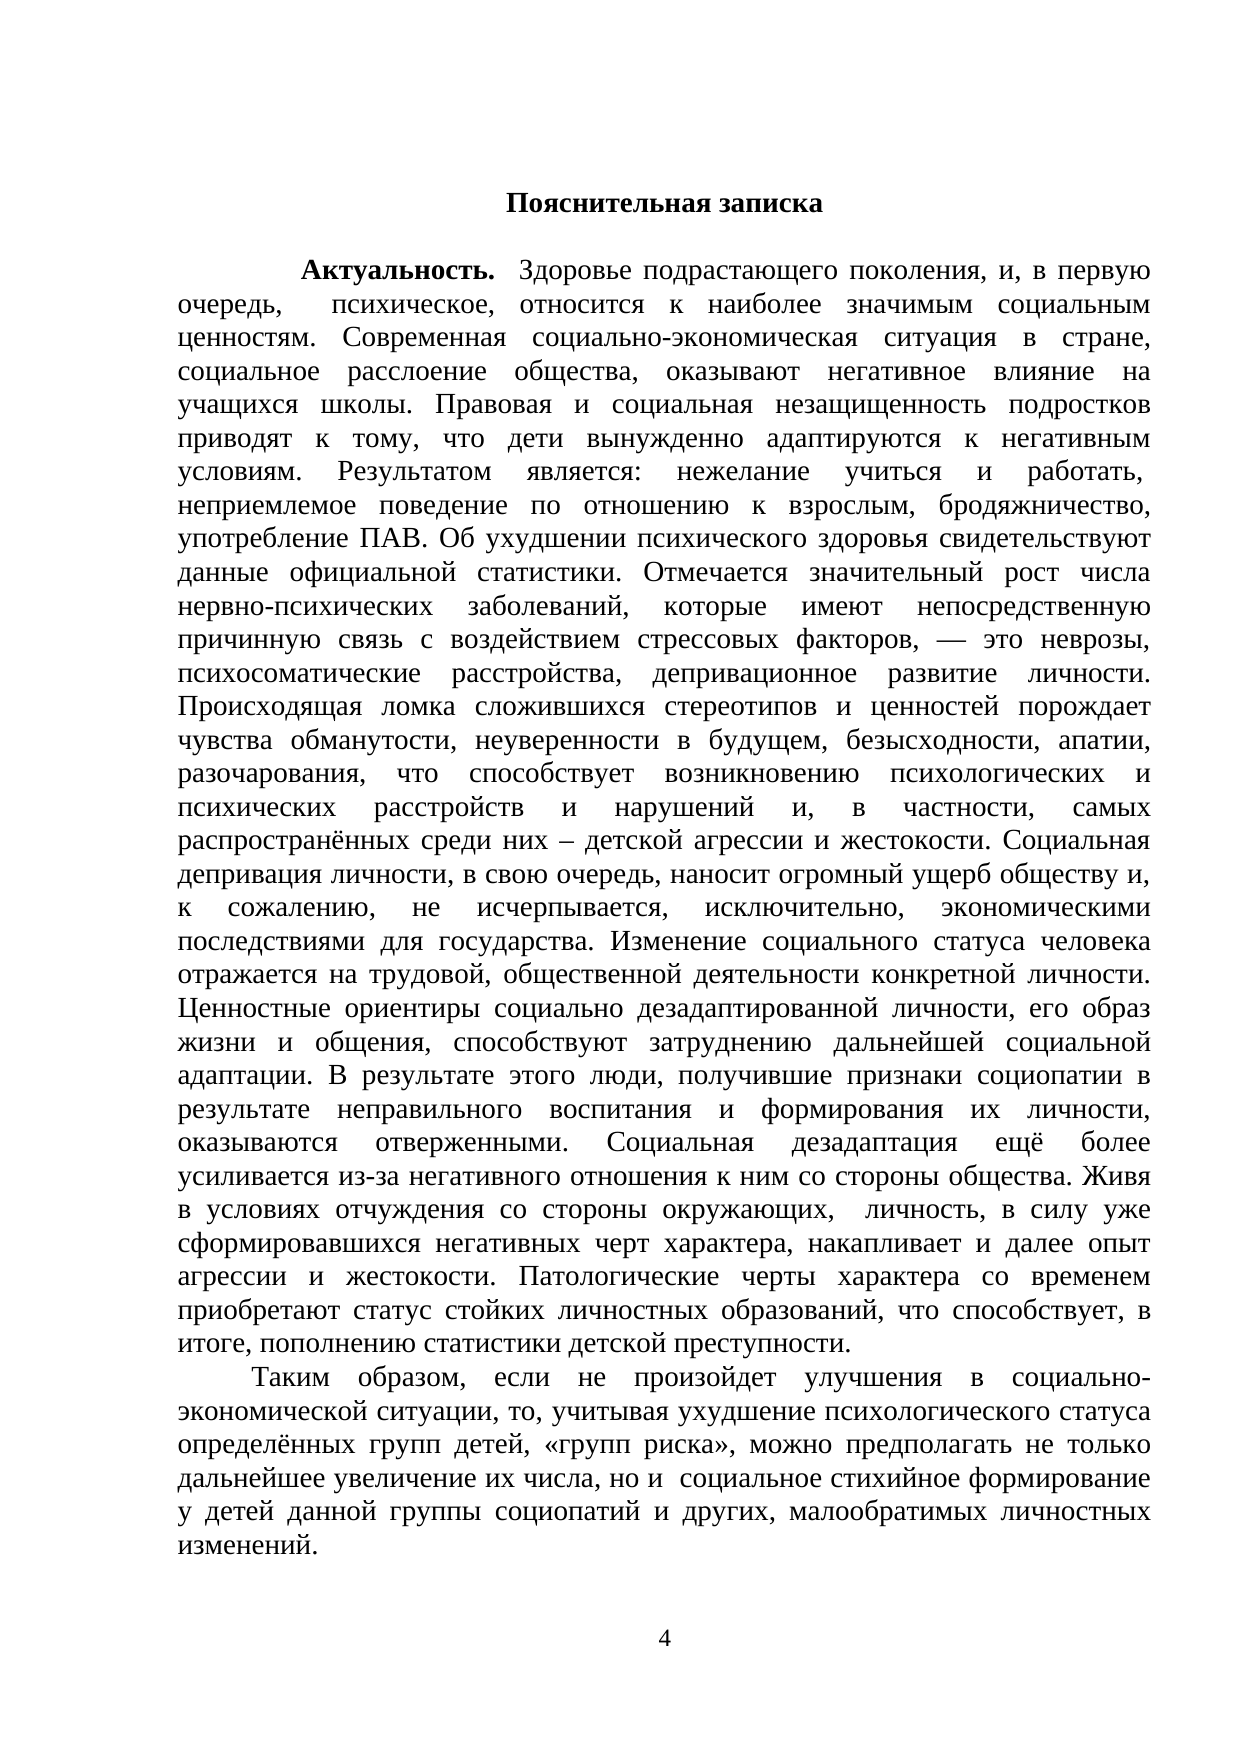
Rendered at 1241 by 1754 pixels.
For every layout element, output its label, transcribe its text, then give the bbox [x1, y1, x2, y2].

text Актуальность. Здоровье подрастающего поколения, и, в первую очередь, психическое, относится к наиболее значимым социальным ценностям. Современная социально-экономическая ситуация в стране, социальное расслоение общества, оказывают негативное влияние на учащихся школы. Правовая и социальная незащищенность подростков приводят к тому, что дети вынужденно адаптируются к негативным условиям. Результатом является: нежелание учиться и работать, неприемлемое поведение по отношению к взрослым, бродяжничество, употребление ПАВ. Об ухудшении психического здоровья свидетельствуют данные официальной статистики. Отмечается значительный рост числа нервно-психических заболеваний, которые имеют непосредственную причинную связь с воздействием стрессовых факторов, — это неврозы, психосоматические расстройства, депривационное развитие личности. Происходящая ломка сложившихся стереотипов и ценностей порождает чувства обманутости, неуверенности в будущем, безысходности, апатии, разочарования, что способствует возникновению психологических и психических расстройств и нарушений и, в частности, самых распространённых среди них – детской агрессии и жестокости. Социальная депривация личности, в свою очередь, наносит огромный ущерб обществу и, к сожалению, не исчерпывается, исключительно, экономическими последствиями для государства. Изменение социального статуса человека отражается на трудовой, общественной деятельности конкретной личности. Ценностные ориентиры социально дезадаптированной личности, его образ жизни и общения, способствуют затруднению дальнейшей социальной адаптации. В результате этого люди, получившие признаки социопатии в результате неправильного воспитания и формирования их личности, оказываются отверженными. Социальная дезадаптация ещё более усиливается из-за негативного отношения к ним со стороны общества. Живя в условиях отчуждения со стороны окружающих, личность, в силу уже сформировавшихся негативных черт характера, накапливает и далее опыт агрессии и жестокости. Патологические черты характера со временем приобретают статус стойких личностных образований, что способствует, в итоге, пополнению статистики детской преступности. [177, 252, 1152, 1359]
text Таким образом, если не произойдет улучшения в социально-экономической ситуации, то, учитывая ухудшение психологического статуса определённых групп детей, «групп риска», можно предполагать не только дальнейшее увеличение их числа, но и социальное стихийное формирование у детей данной группы социопатий и других, малообратимых личностных изменений. [177, 1359, 1152, 1560]
text Пояснительная записка [177, 185, 1152, 219]
